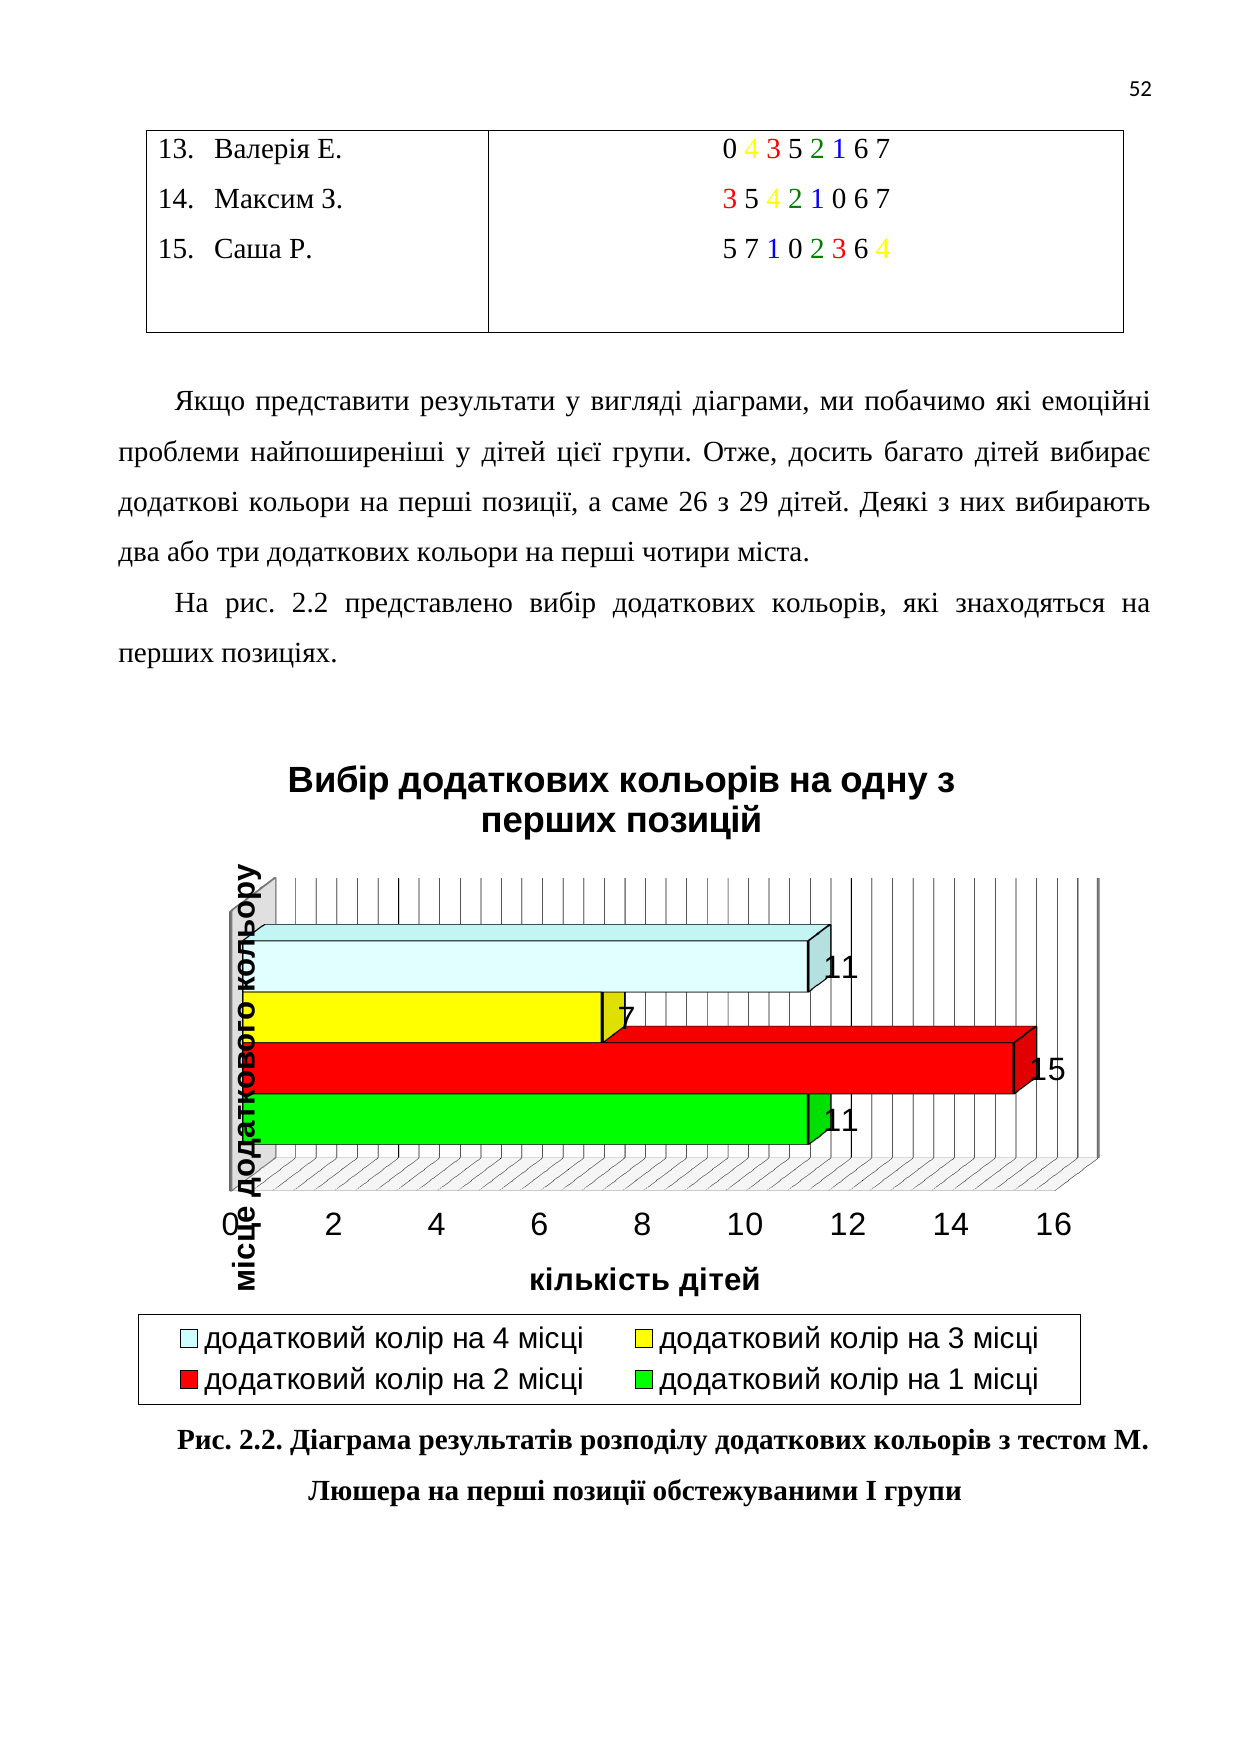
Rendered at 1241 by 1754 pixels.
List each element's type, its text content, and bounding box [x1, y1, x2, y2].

text Якщо представити результати у вигляді діаграми, ми побачимо які емоційні проблеми найпоширеніші у дітей цієї групи. Отже, досить багато дітей вибирає додаткові кольори на перші позиції, а саме 26 з 29 дітей. Деякі з них вибирають два або три додаткових кольори на перші чотири міста. [118, 383, 1152, 568]
text На рис. 2.2 представлено вибір додаткових кольорів, які знаходяться на перших позиціях. [118, 585, 1152, 668]
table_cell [147, 131, 488, 332]
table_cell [489, 131, 1123, 332]
text Рис. 2.2. Діаграма результатів розподілу додаткових кольорів з тестом М. Люшера на перші позиції обстежуваними І групи [118, 1422, 1152, 1506]
